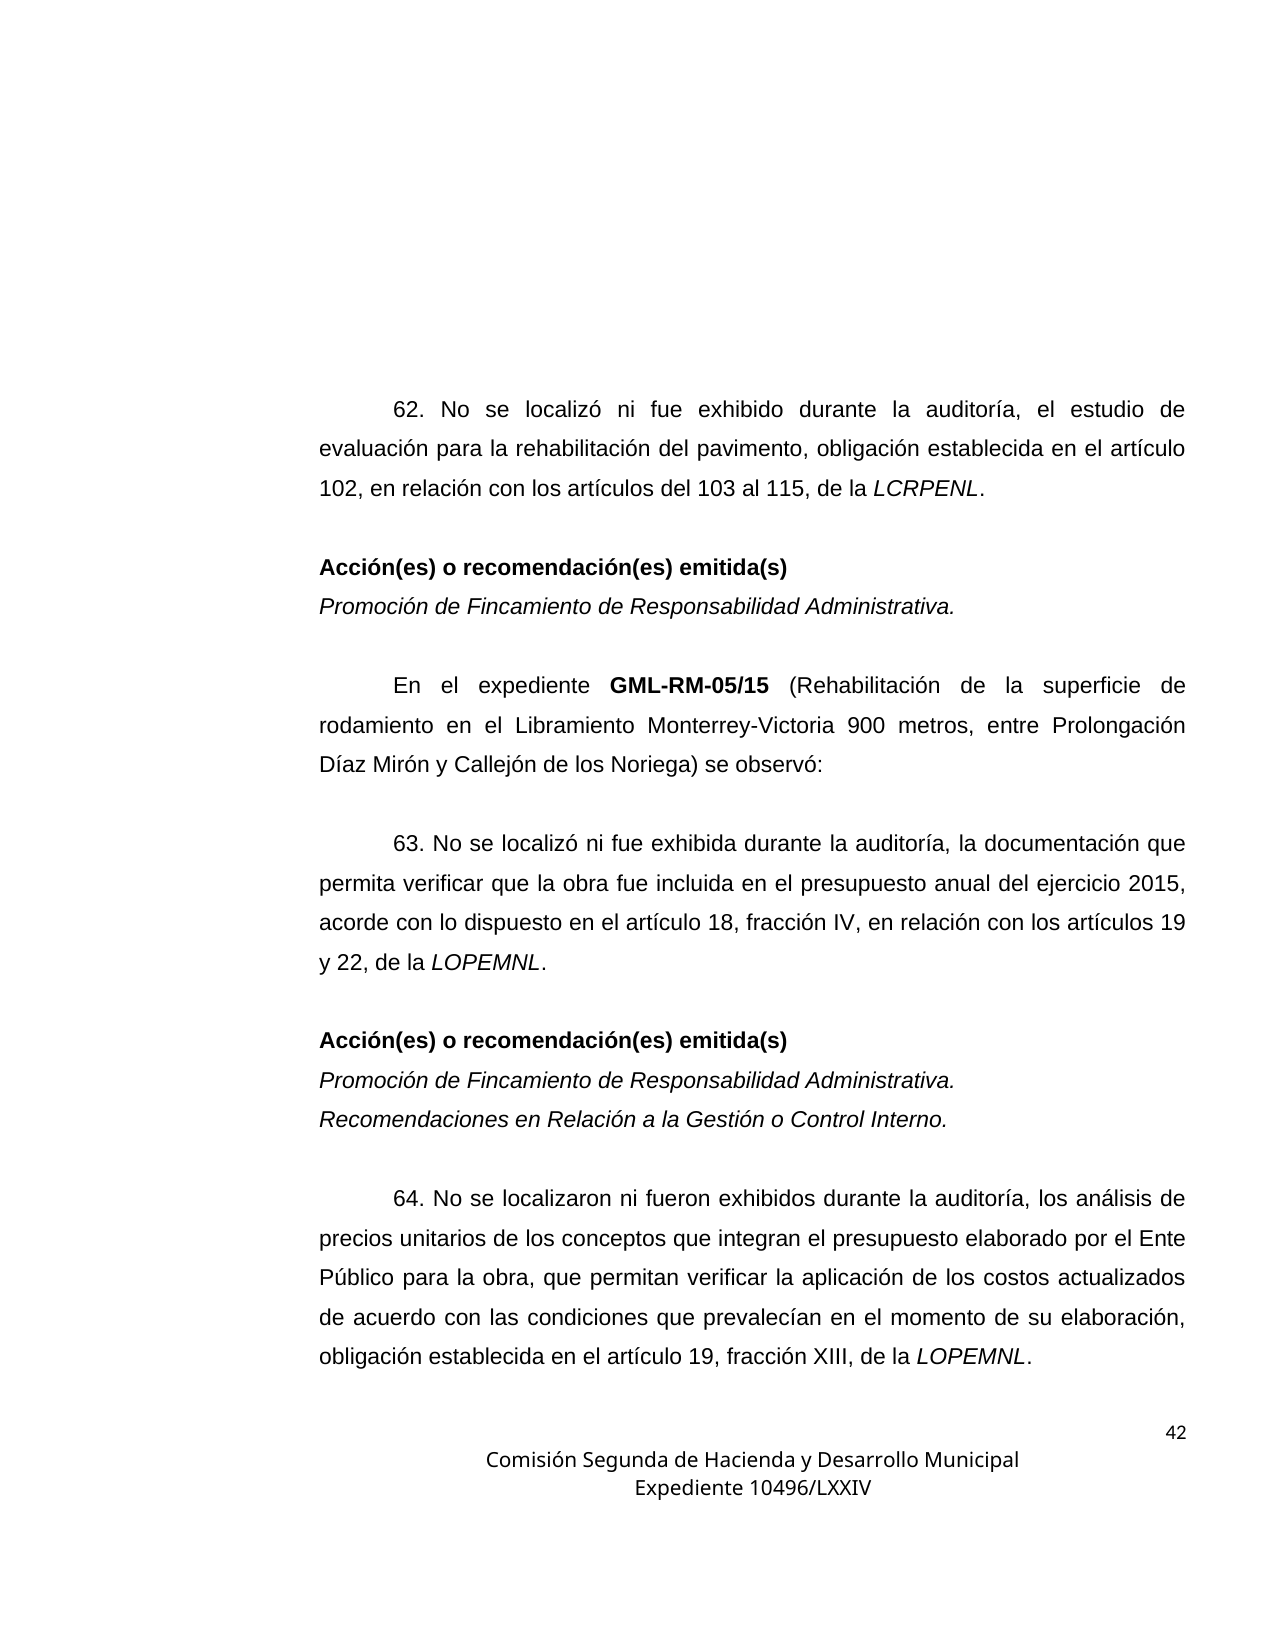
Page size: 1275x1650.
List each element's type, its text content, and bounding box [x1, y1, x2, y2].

text Promoción de Fincamiento de Responsabilidad Administrativa. [319, 1067, 1186, 1093]
text En el expediente GML-RM-05/15 (Rehabilitación de la superficie de rodamiento en el Libramiento Monterrey-Victoria 900 metros, entre Prolongación Díaz Mirón y Callejón de los Noriega) se observó: [319, 672, 1186, 777]
text Acción(es) o recomendación(es) emitida(s) [319, 554, 1186, 580]
text Acción(es) o recomendación(es) emitida(s) [319, 1027, 1186, 1054]
text 64. No se localizaron ni fueron exhibidos durante la auditoría, los análisis de precios unitarios de los conceptos que integran el presupuesto elaborado por el Ente Público para la obra, que permitan verificar la aplicación de los costos actualizados de acuerdo con las condiciones que prevalecían en el momento de su elaboración, obligación establecida en el artículo 19, fracción XIII, de la LOPEMNL. [319, 1185, 1186, 1369]
text Recomendaciones en Relación a la Gestión o Control Interno. [319, 1106, 1186, 1133]
text 62. No se localizó ni fue exhibido durante la auditoría, el estudio de evaluación para la rehabilitación del pavimento, obligación establecida en el artículo 102, en relación con los artículos del 103 al 115, de la LCRPENL. [319, 396, 1186, 501]
text 63. No se localizó ni fue exhibida durante la auditoría, la documentación que permita verificar que la obra fue incluida en el presupuesto anual del ejercicio 2015, acorde con lo dispuesto en el artículo 18, fracción IV, en relación con los artículos 19 y 22, de la LOPEMNL. [319, 830, 1186, 975]
text Promoción de Fincamiento de Responsabilidad Administrativa. [319, 593, 1186, 619]
